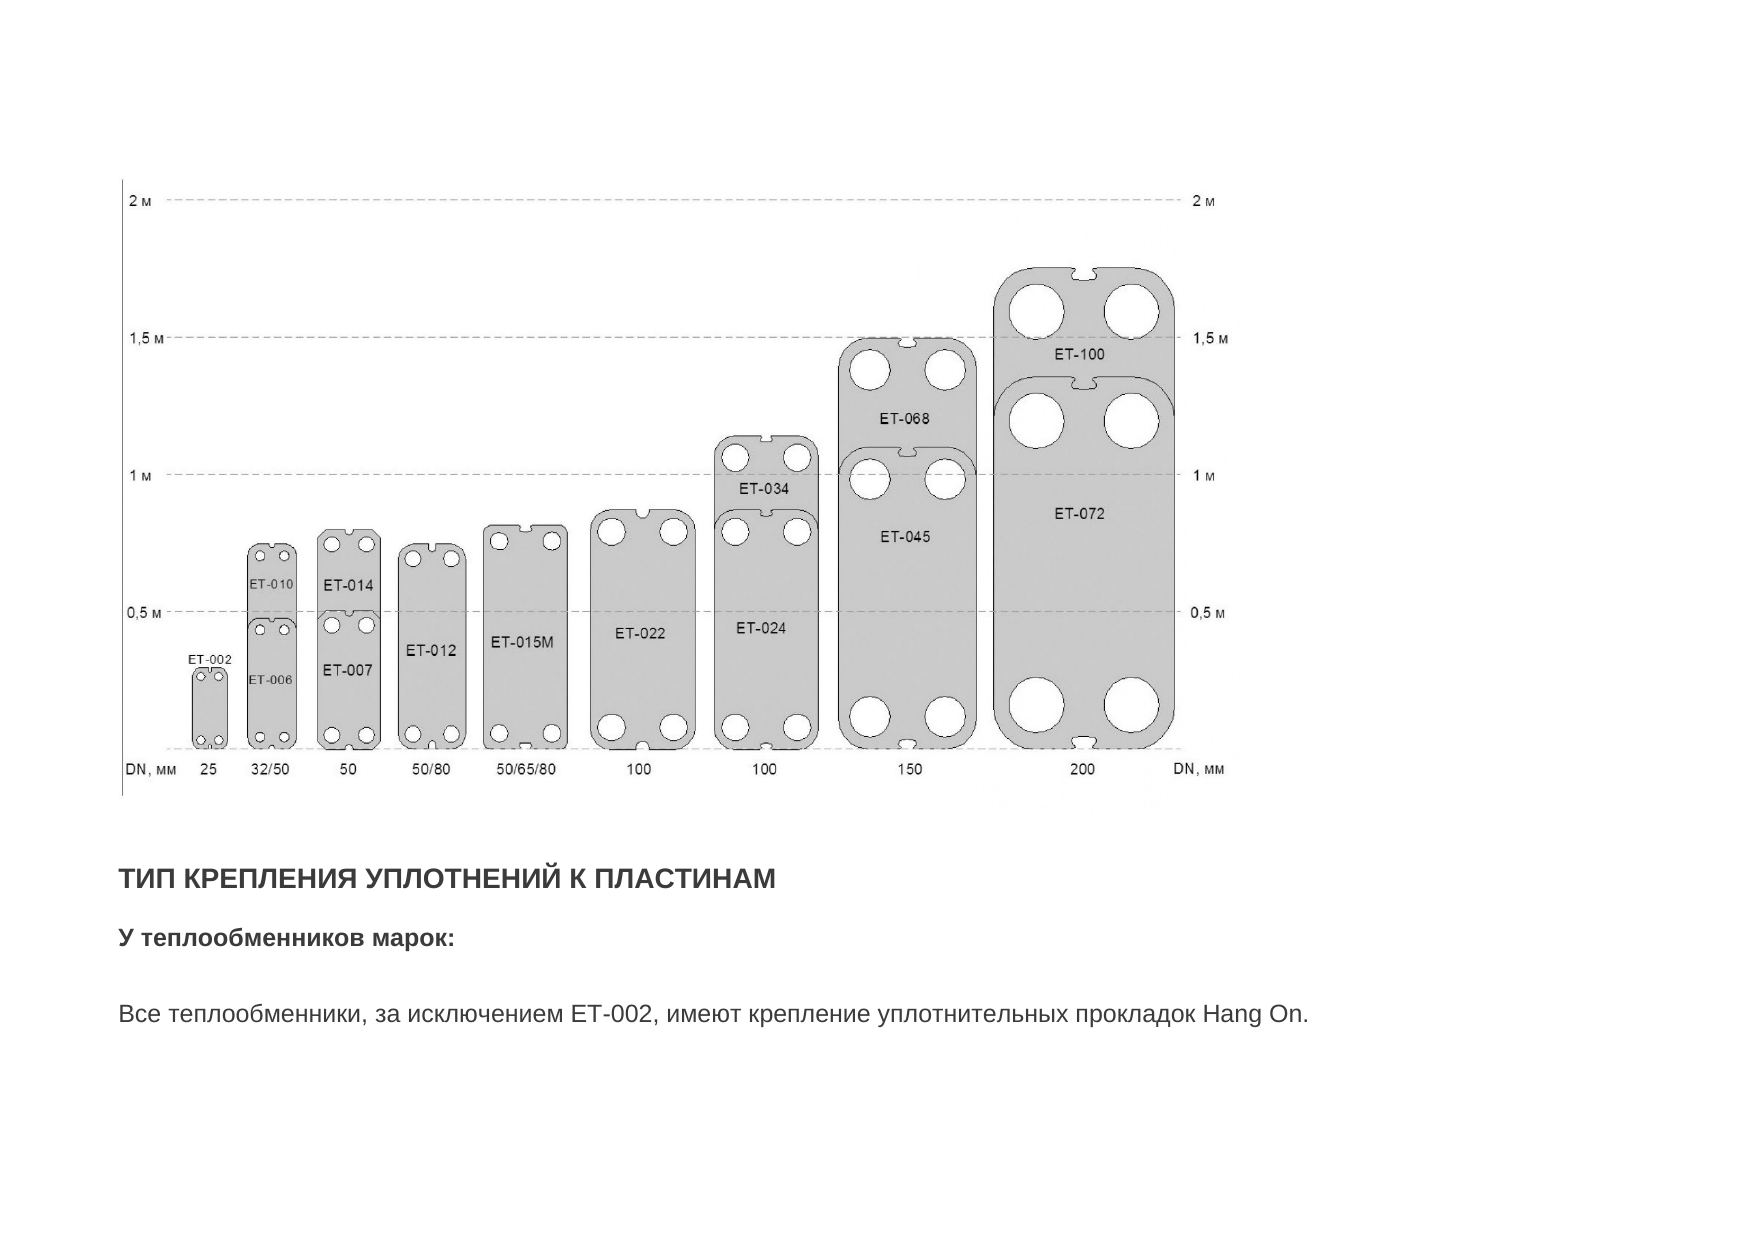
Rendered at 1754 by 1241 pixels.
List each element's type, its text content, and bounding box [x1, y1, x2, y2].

picture [118, 177, 1241, 815]
text Все теплообменники, за исключением ЕТ-002, имеют крепление уплотнительных прокладок Hang On. [118, 999, 1636, 1027]
text ТИП КРЕПЛЕНИЯ УПЛОТНЕНИЙ К ПЛАСТИНАМ [118, 862, 1636, 894]
text У теплообменников марок: [118, 923, 1636, 952]
